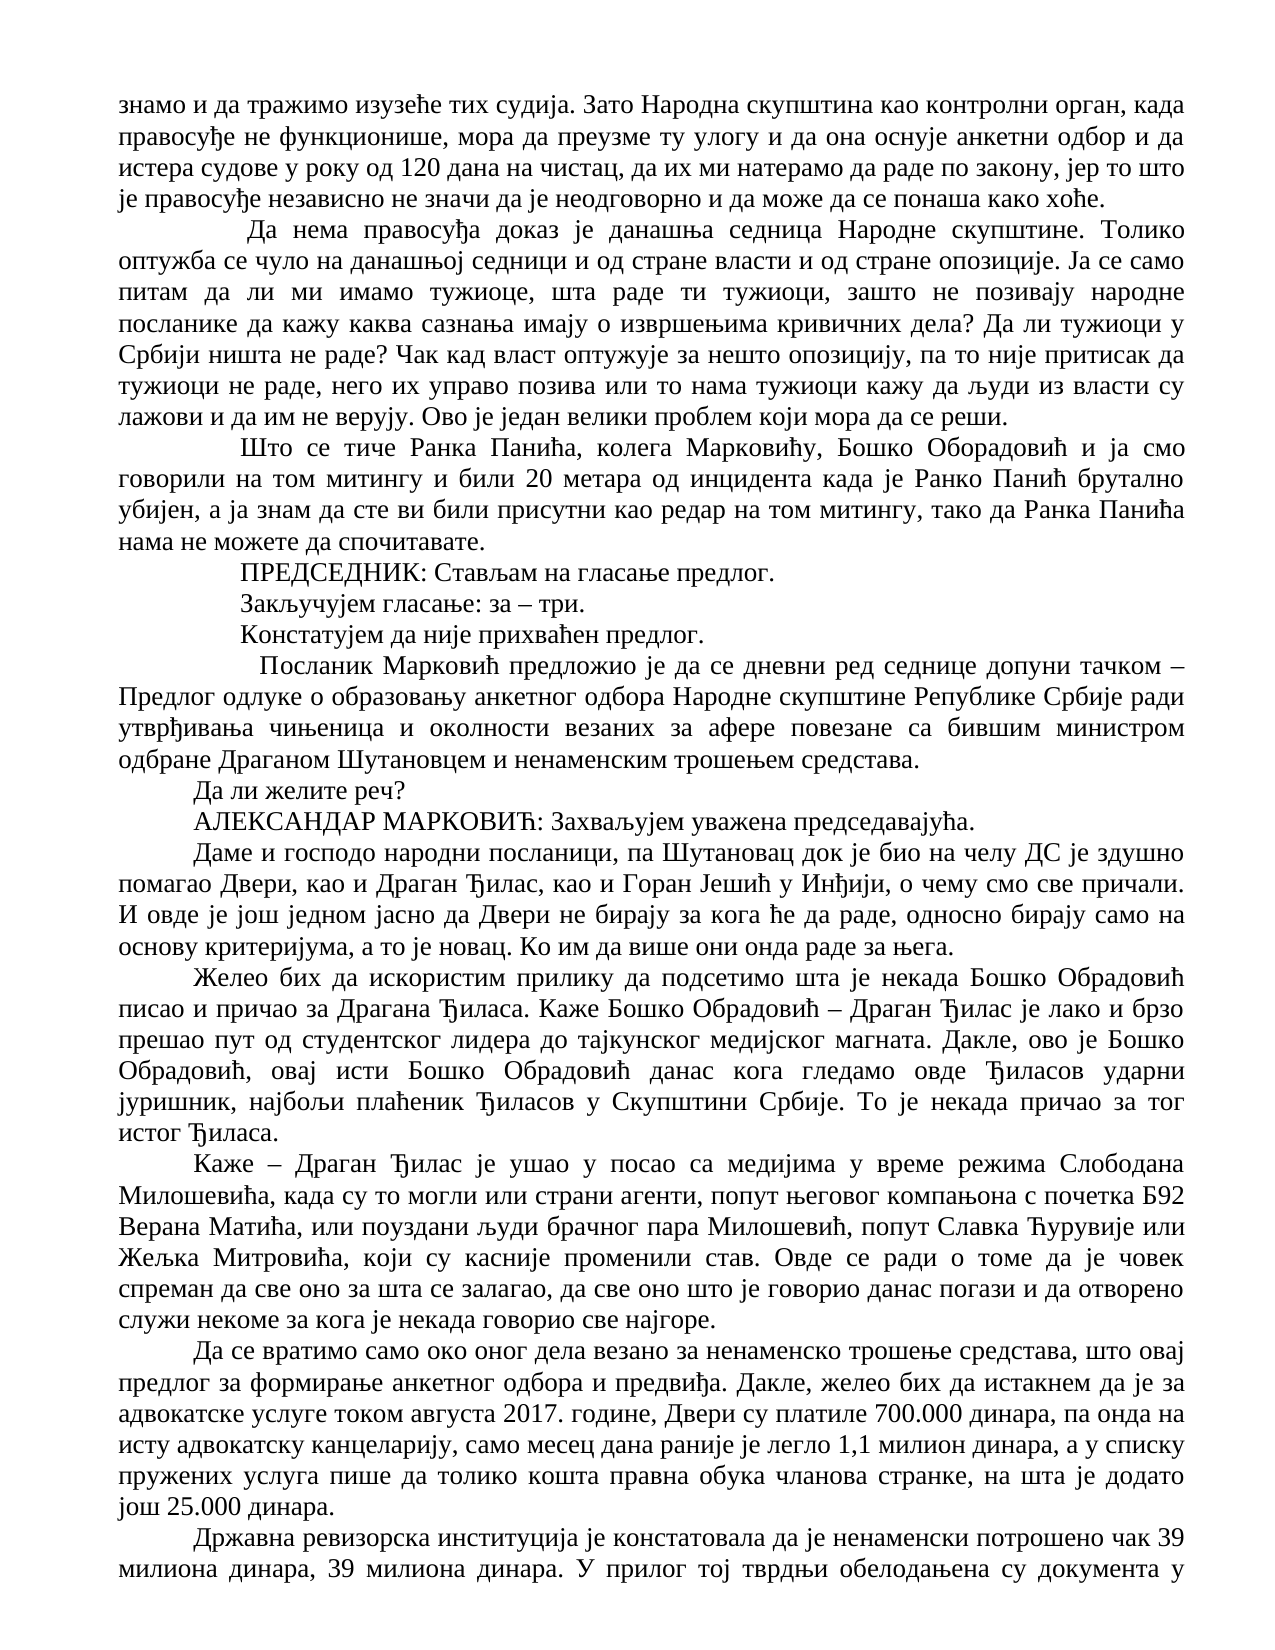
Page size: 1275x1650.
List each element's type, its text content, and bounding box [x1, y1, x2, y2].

text Посланик Марковић предложио је да се дневни ред седнице допуни тачком – Предлог одлуке о образовању анкетног одбора Народне скупштине Републике Србије ради утврђивања чињеница и околности везаних за афере повезане са бившим министром одбране Драганом Шутановцем и ненаменским трошењем средстава. [118, 649, 1186, 774]
text АЛЕКСАНДАР МАРКОВИЋ: Захваљујем уважена председавајућа. [118, 805, 1186, 836]
text Желео бих да искористим прилику да подсетимо шта је некада Бошко Обрадовић писао и причао за Драгана Ђиласа. Каже Бошко Обрадовић – Драган Ђилас је лако и брзо прешао пут од студентског лидера до тајкунског медијског магната. Дакле, ово је Бошко Обрадовић, овај исти Бошко Обрадовић данас кога гледамо овде Ђиласов ударни јуришник, најбољи плаћеник Ђиласов у Скупштини Србије. То је некада причао за тог истог Ђиласа. [118, 961, 1186, 1148]
text ПРЕДСЕДНИК: Стављам на гласање предлог. [118, 556, 1186, 587]
text Каже – Драган Ђилас је ушао у посао са медијима у време режима Слободана Милошевића, када су то могли или страни агенти, попут његовог компањона с почетка Б92 Верана Матића, или поуздани људи брачног пара Милошевић, попут Славка Ћурувије или Жељка Митровића, који су касније променили став. Овде се ради о томе да је човек спреман да све оно за шта се залагао, да све оно што је говорио данас погази и да отворено служи некоме за кога је некада говорио све најгоре. [118, 1148, 1186, 1334]
text Закључујем гласање: за – три. [118, 587, 1186, 618]
text Да нема правосуђа доказ је данашња седница Народне скупштине. Толико оптужба се чуло на данашњој седници и од стране власти и од стране опозиције. Ја се само питам да ли ми имамо тужиоце, шта раде ти тужиоци, зашто не позивају народне посланике да кажу каква сазнања имају о извршењима кривичних дела? Да ли тужиоци у Србији ништа не раде? Чак кад власт оптужује за нешто опозицију, па то није притисак да тужиоци не раде, него их управо позива или то нама тужиоци кажу да људи из власти су лажови и да им не верују. Ово је један велики проблем који мора да се реши. [118, 213, 1186, 431]
text Констатујем да није прихваћен предлог. [118, 618, 1186, 649]
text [118, 1521, 1186, 1584]
text Што се тиче Ранка Панића, колега Марковићу, Бошко Оборадовић и ја смо говорили на том митингу и били 20 метара од инцидента када је Ранко Панић брутално убијен, а ја знам да сте ви били присутни као редар на том митингу, тако да Ранка Панића нама не можете да спочитавате. [118, 431, 1186, 556]
text Да се вратимо само око оног дела везано за ненаменско трошење средстава, што овај предлог за формирање анкетног одбора и предвиђа. Дакле, желео бих да истакнем да је за адвокатске услуге током августа 2017. године, Двери су платиле 700.000 динара, па онда на исту адвокатску канцеларију, само месец дана раније је легло 1,1 милион динара, а у списку пружених услуга пише да толико кошта правна обука чланова странке, на шта је додато још 25.000 динара. [118, 1334, 1186, 1521]
text Да ли желите реч? [118, 774, 1186, 805]
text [118, 89, 1186, 213]
text Даме и господо народни посланици, па Шутановац док је био на челу ДС је здушно помагао Двери, као и Драган Ђилас, као и Горан Јешић у Инђији, о чему смо све причали. И овде је још једном јасно да Двери не бирају за кога ће да раде, односно бирају само на основу критеријума, а то је новац. Ко им да више они онда раде за њега. [118, 836, 1186, 961]
